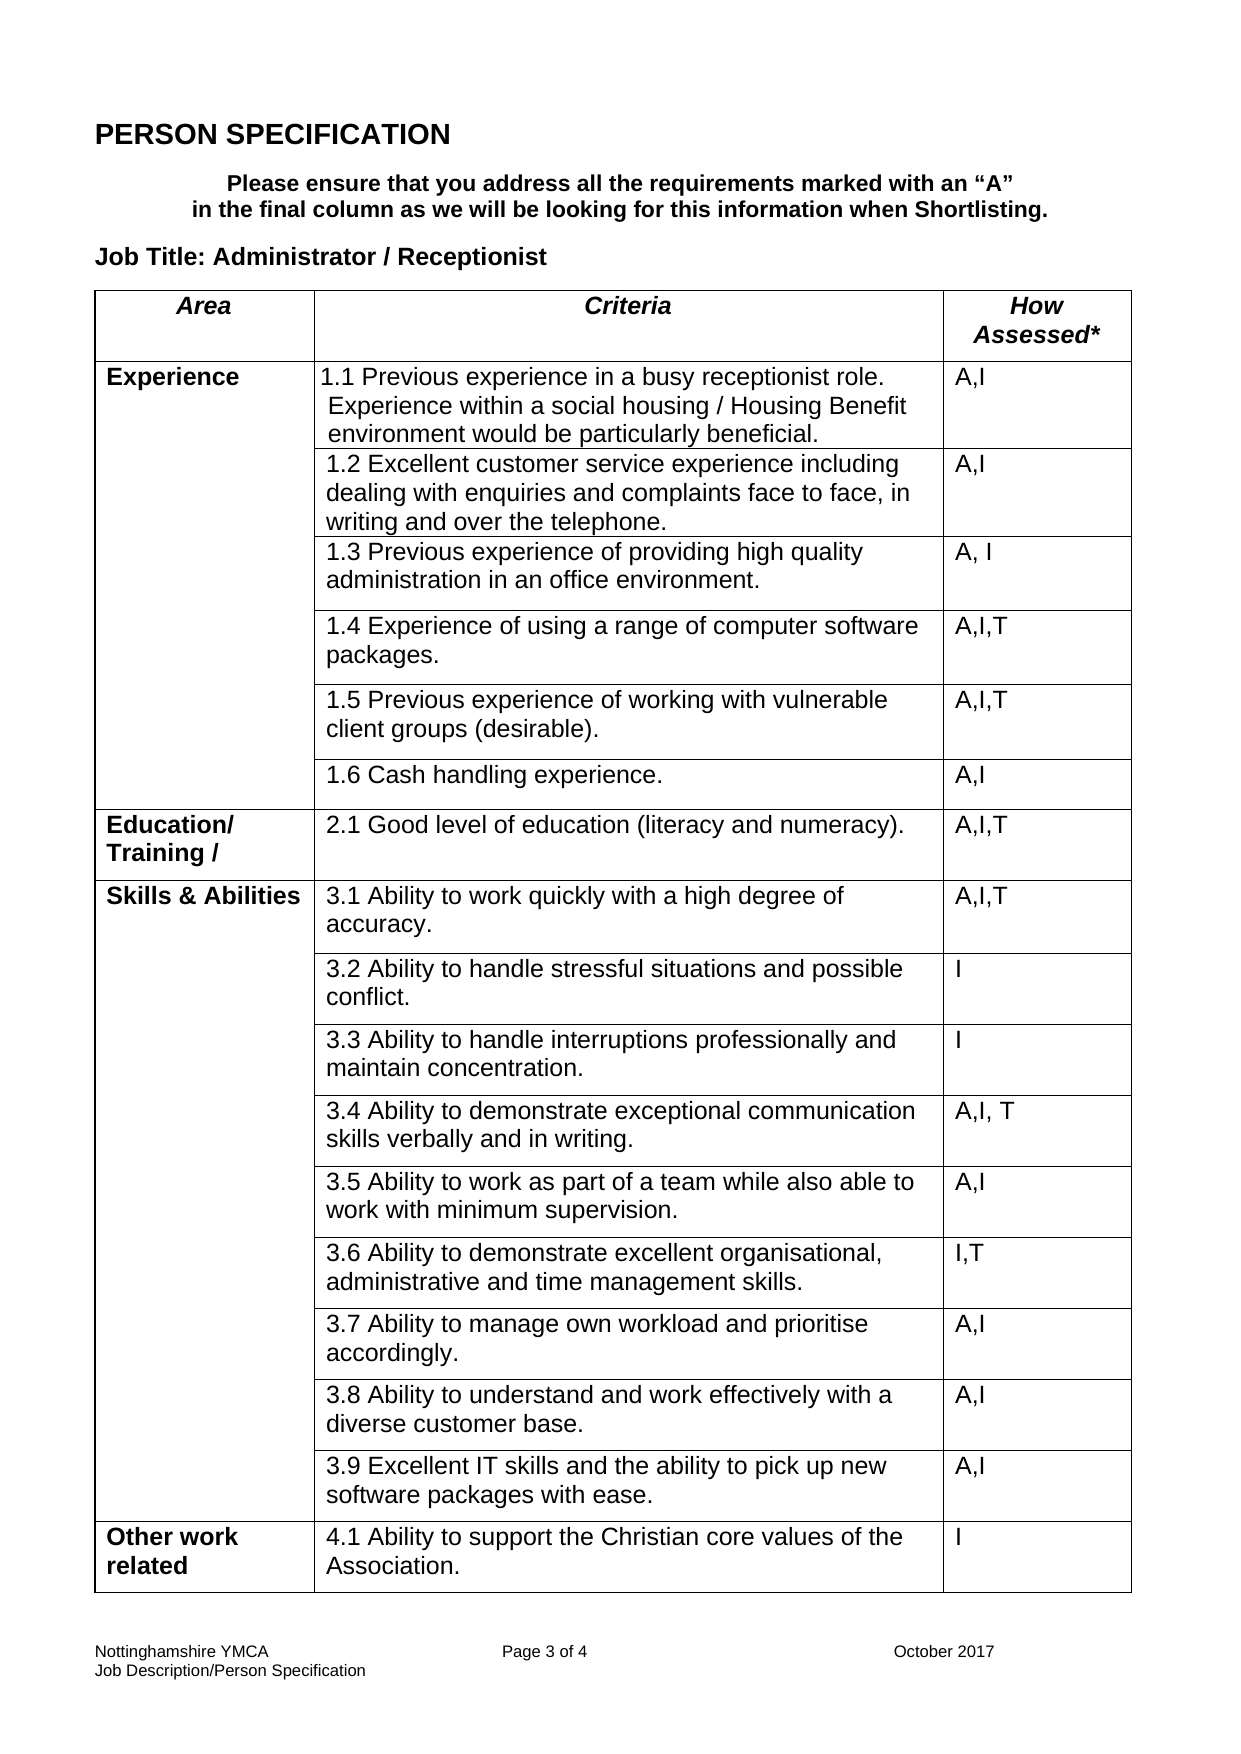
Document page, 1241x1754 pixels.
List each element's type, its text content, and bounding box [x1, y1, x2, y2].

table_cell 3.7 Ability to manage own workload and prioritise accordingly. [315, 1309, 943, 1379]
table_cell A,I [944, 1309, 1131, 1379]
table_header How Assessed* [944, 291, 1131, 361]
table_cell I [944, 1025, 1131, 1094]
text in the final column as we will be looking for this information when Shortlisting. [94, 196, 1146, 223]
table_cell 3.2 Ability to handle stressful situations and possible conflict. [315, 954, 943, 1023]
table_cell A,I [944, 1451, 1131, 1521]
table_cell I [944, 1522, 1131, 1592]
table_cell I,T [944, 1238, 1131, 1308]
table_cell A,I,T [944, 881, 1131, 952]
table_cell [96, 1522, 314, 1592]
table_cell Skills & Abilities [96, 881, 314, 1521]
text Please ensure that you address all the requirements marked with an “A” [94, 170, 1146, 196]
table_header Criteria [315, 291, 943, 361]
text Job Title: Administrator / Receptionist [94, 242, 1146, 271]
table_cell A,I [944, 760, 1131, 809]
table_cell 3.8 Ability to understand and work effectively with a diverse customer base. [315, 1380, 943, 1450]
table_cell 3.6 Ability to demonstrate excellent organisational, administrative and time management skills. [315, 1238, 943, 1308]
table_cell A,I, T [944, 1096, 1131, 1166]
table_cell 1.5 Previous experience of working with vulnerable client groups (desirable). [315, 685, 943, 759]
table_cell 1.3 Previous experience of providing high quality administration in an office environment. [315, 537, 943, 610]
table_cell 1.6 Cash handling experience. [315, 760, 943, 809]
text PERSON SPECIFICATION [94, 117, 1146, 151]
table_cell 3.5 Ability to work as part of a team while also able to work with minimum supervision. [315, 1167, 943, 1237]
table_cell A,I [944, 1167, 1131, 1237]
table_cell 3.4 Ability to demonstrate exceptional communication skills verbally and in writing. [315, 1096, 943, 1166]
table_cell A,I,T [944, 810, 1131, 880]
table_cell A,I,T [944, 611, 1131, 684]
table_cell A,I [944, 449, 1131, 536]
table_cell Experience [96, 362, 314, 809]
table_cell 3.9 Excellent IT skills and the ability to pick up new software packages with ease. [315, 1451, 943, 1521]
table_cell 1.1 Previous experience in a busy receptionist role. Experience within a social housing / Housing Benefit environment would be particularly beneficial. [315, 362, 943, 448]
table_cell A,I [944, 1380, 1131, 1450]
table_cell A,I [944, 362, 1131, 448]
table_cell 1.2 Excellent customer service experience including dealing with enquiries and complaints face to face, in writing and over the telephone. [315, 449, 943, 536]
table_cell A,I,T [944, 685, 1131, 759]
table_cell I [944, 954, 1131, 1023]
table_cell 1.4 Experience of using a range of computer software packages. [315, 611, 943, 684]
table_cell 2.1 Good level of education (literacy and numeracy). [315, 810, 943, 880]
table_cell A, I [944, 537, 1131, 610]
table_header Area [96, 291, 314, 361]
table_cell 4.1 Ability to support the Christian core values of the Association. [315, 1522, 943, 1592]
table_cell 3.3 Ability to handle interruptions professionally and maintain concentration. [315, 1025, 943, 1094]
table_cell 3.1 Ability to work quickly with a high degree of accuracy. [315, 881, 943, 952]
table_cell Education/ Training / [96, 810, 314, 880]
